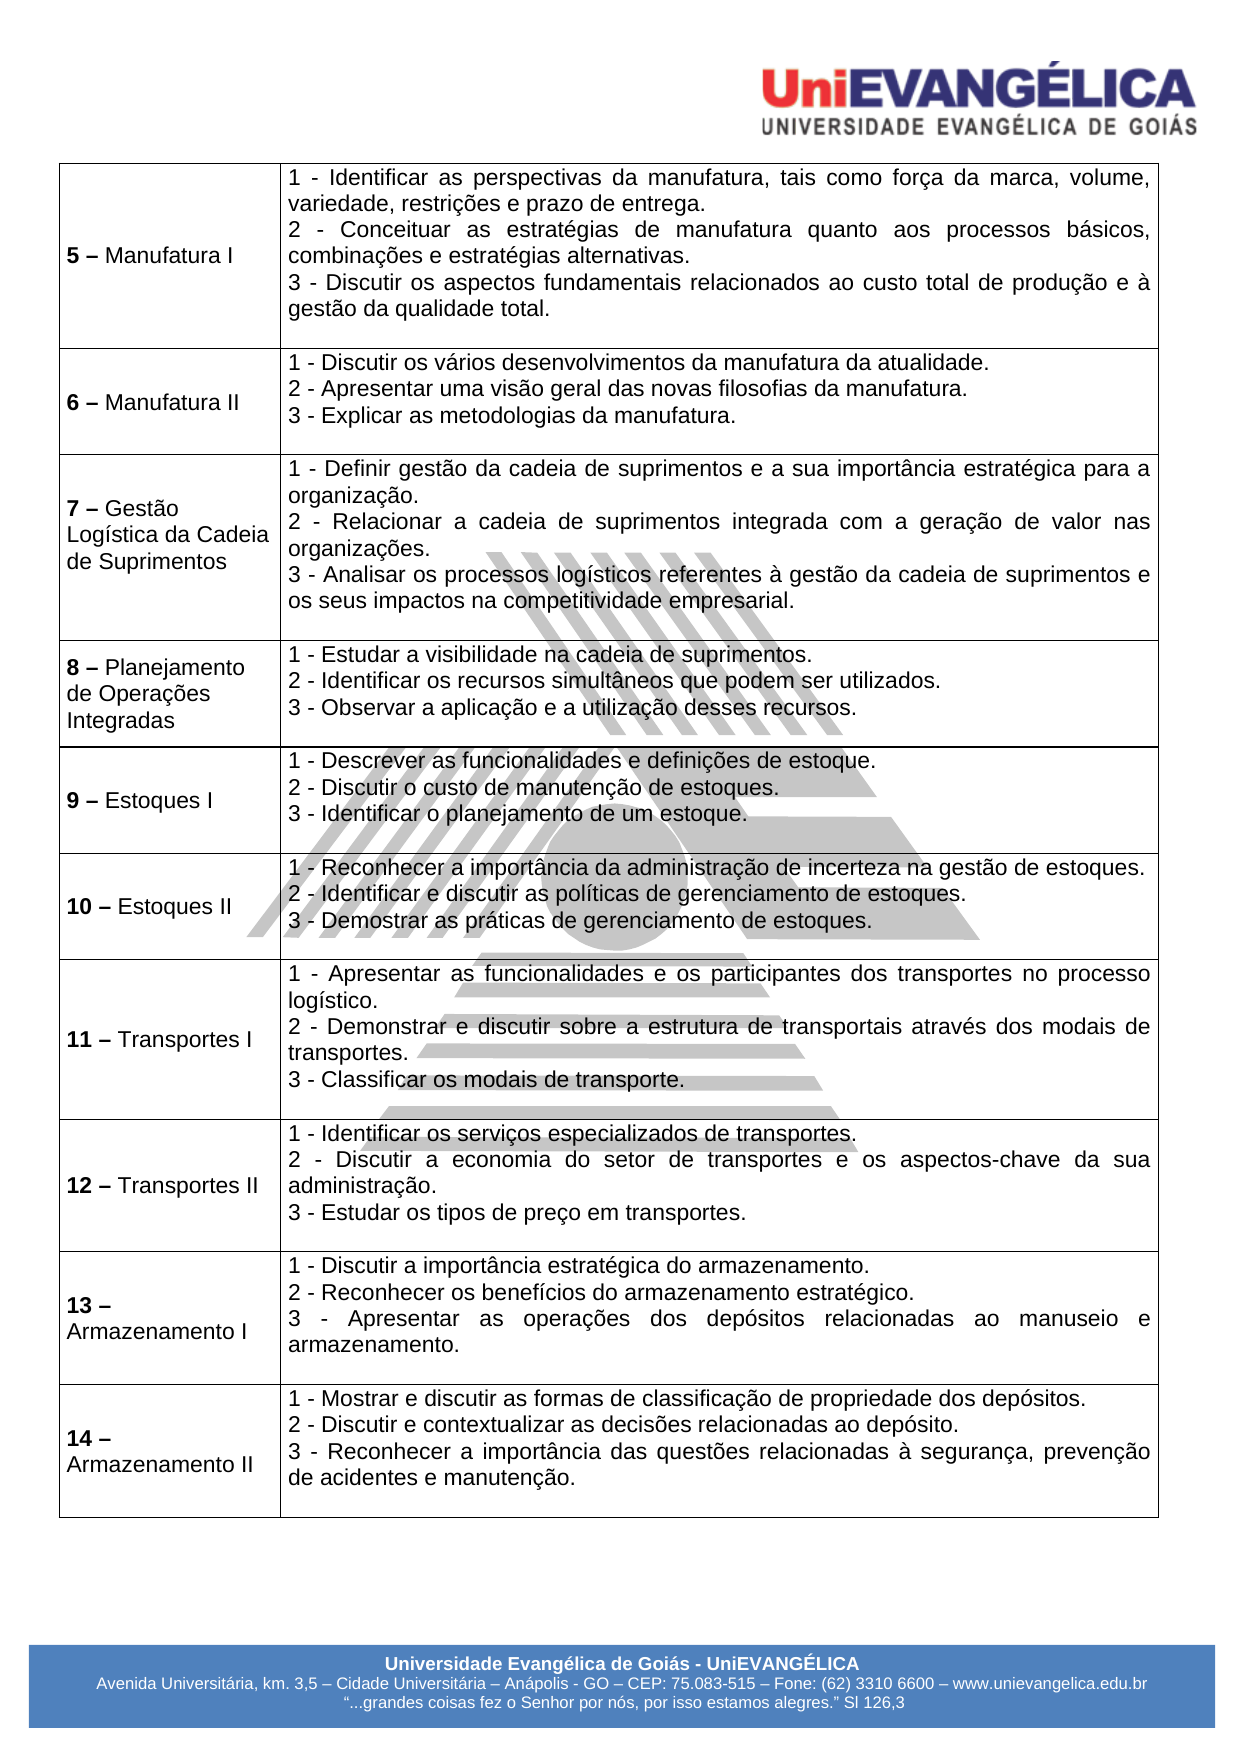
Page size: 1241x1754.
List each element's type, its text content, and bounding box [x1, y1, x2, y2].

table_cell 1 - Reconhecer a importância da administração de incerteza na gestão de estoques. 2 - Identificar e discutir as políticas de gerenciamento de estoques. 3 - Demostrar as práticas de gerenciamento de estoques. [281, 854, 1158, 959]
table_cell 5 – Manufatura I [60, 164, 280, 348]
table_cell 1 - Identificar as perspectivas da manufatura, tais como força da marca, volume, variedade, restrições e prazo de entrega. 2 - Conceituar as estratégias de manufatura quanto aos processos básicos, combinações e estratégias alternativas. 3 - Discutir os aspectos fundamentais relacionados ao custo total de produção e à gestão da qualidade total. [281, 164, 1158, 348]
table_cell 1 - Estudar a visibilidade na cadeia de suprimentos. 2 - Identificar os recursos simultâneos que podem ser utilizados. 3 - Observar a aplicação e a utilização desses recursos. [281, 641, 1158, 746]
table_cell 12 – Transportes II [60, 1120, 280, 1251]
table_cell 1 - Identificar os serviços especializados de transportes. 2 - Discutir a economia do setor de transportes e os aspectos-chave da sua administração. 3 - Estudar os tipos de preço em transportes. [281, 1120, 1158, 1251]
table_cell 10 – Estoques II [60, 854, 280, 959]
table_cell 7 – Gestão Logística da Cadeia de Suprimentos [60, 455, 280, 640]
table_cell 11 – Transportes I [60, 960, 280, 1118]
table_cell 1 - Descrever as funcionalidades e definições de estoque. 2 - Discutir o custo de manutenção de estoques. 3 - Identificar o planejamento de um estoque. [281, 748, 1158, 853]
table_cell 1 - Discutir a importância estratégica do armazenamento. 2 - Reconhecer os benefícios do armazenamento estratégico. 3 - Apresentar as operações dos depósitos relacionadas ao manuseio e armazenamento. [281, 1252, 1158, 1384]
picture [762, 61, 1198, 138]
table_cell 1 - Mostrar e discutir as formas de classificação de propriedade dos depósitos. 2 - Discutir e contextualizar as decisões relacionadas ao depósito. 3 - Reconhecer a importância das questões relacionadas à segurança, prevenção de acidentes e manutenção. [281, 1385, 1158, 1517]
table_cell 8 – Planejamento de Operações Integradas [60, 641, 280, 746]
table_cell 14 – Armazenamento II [60, 1385, 280, 1517]
table_cell 6 – Manufatura II [60, 349, 280, 454]
table_cell 1 - Apresentar as funcionalidades e os participantes dos transportes no processo logístico. 2 - Demonstrar e discutir sobre a estrutura de transportais através dos modais de transportes. 3 - Classificar os modais de transporte. [281, 960, 1158, 1118]
table_cell 9 – Estoques I [60, 748, 280, 853]
table_cell 1 - Discutir os vários desenvolvimentos da manufatura da atualidade. 2 - Apresentar uma visão geral das novas filosofias da manufatura. 3 - Explicar as metodologias da manufatura. [281, 349, 1158, 454]
table_cell 13 – Armazenamento I [60, 1252, 280, 1384]
table_cell 1 - Definir gestão da cadeia de suprimentos e a sua importância estratégica para a organização. 2 - Relacionar a cadeia de suprimentos integrada com a geração de valor nas organizações. 3 - Analisar os processos logísticos referentes à gestão da cadeia de suprimentos e os seus impactos na competitividade empresarial. [281, 455, 1158, 640]
